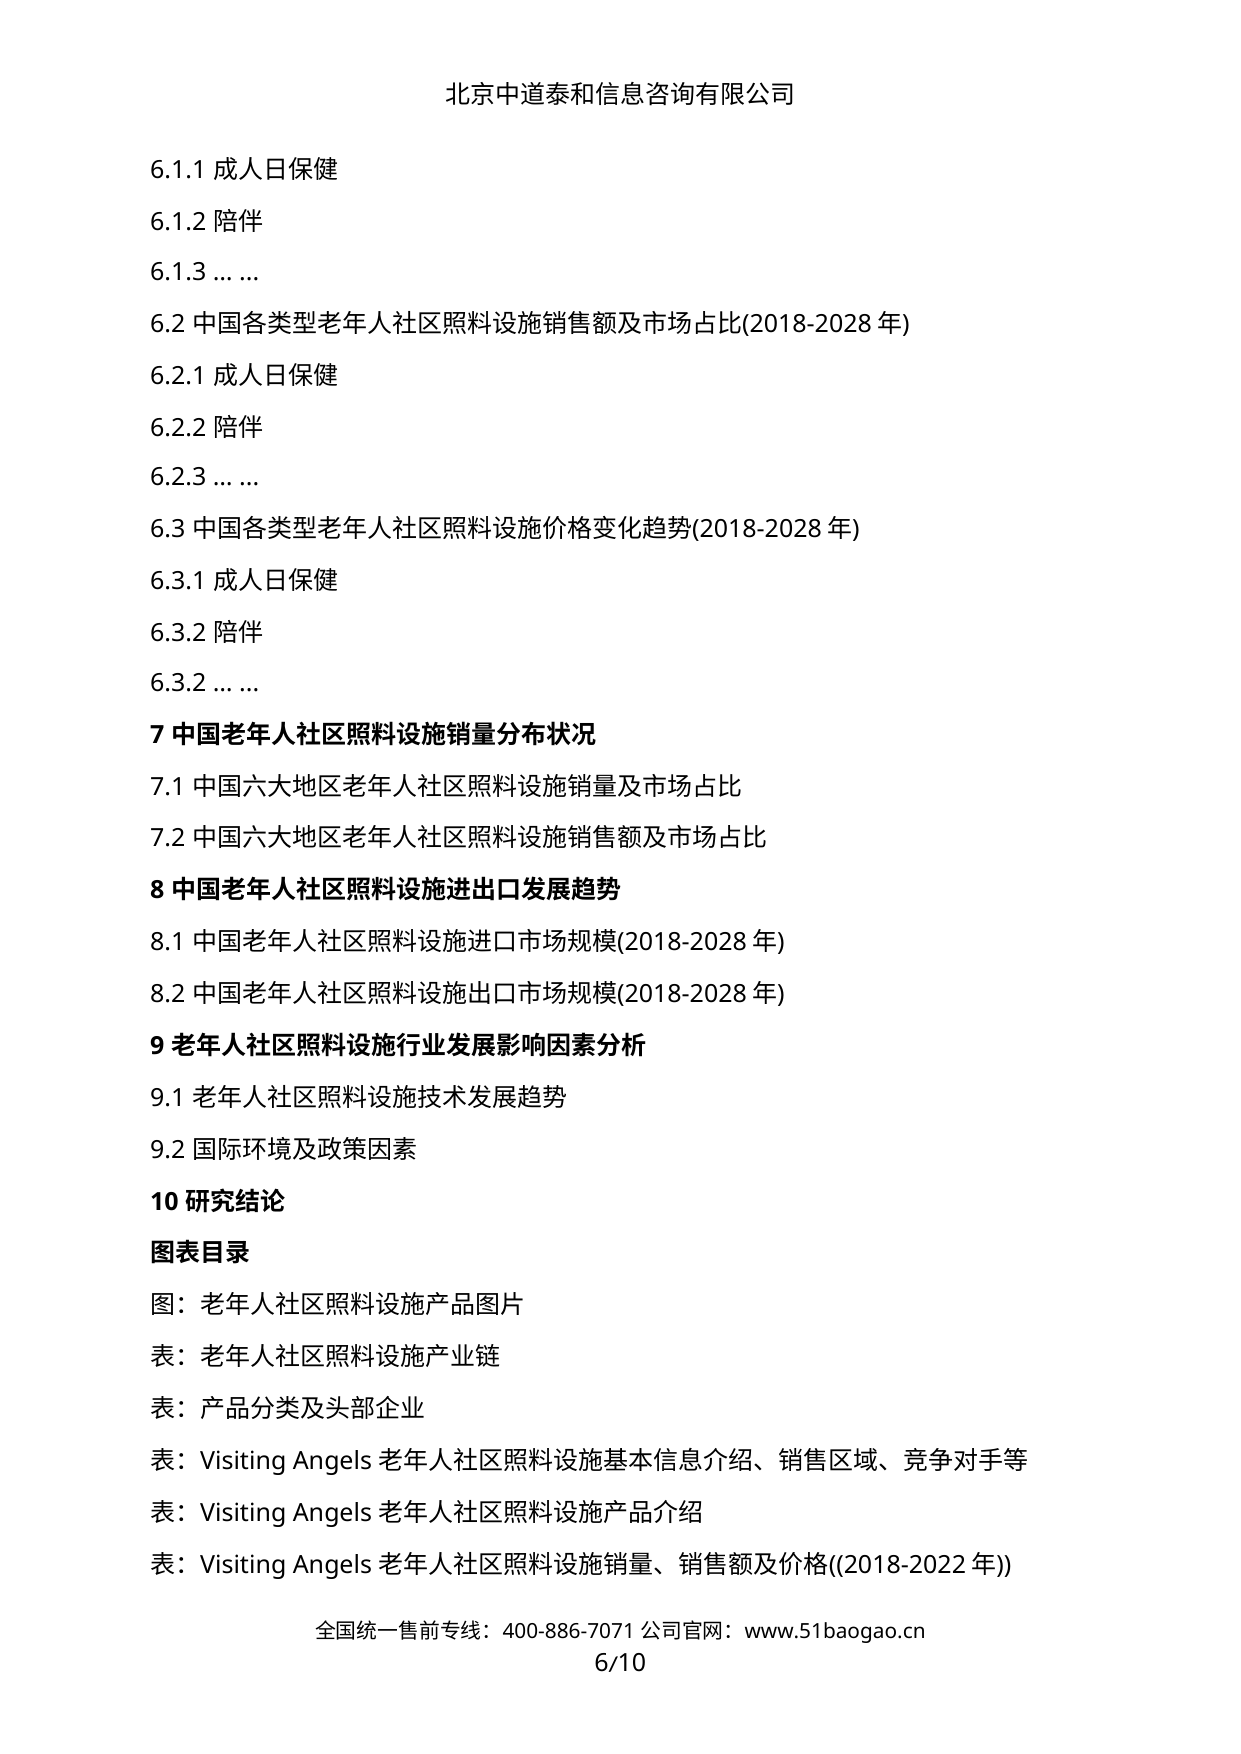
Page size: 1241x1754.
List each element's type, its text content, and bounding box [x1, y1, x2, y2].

text 6.3.2 … ... [150, 664, 1090, 698]
text 图：老年人社区照料设施产品图片 [150, 1285, 1090, 1321]
text 9 老年人社区照料设施行业发展影响因素分析 [150, 1025, 1090, 1062]
text 表：Visiting Angels 老年人社区照料设施销量、销售额及价格((2018-2022年)) [150, 1544, 1090, 1580]
text 9.1 老年人社区照料设施技术发展趋势 [150, 1077, 1090, 1113]
text 6.2.1 成人日保健 [150, 355, 1090, 392]
text 8.1 中国老年人社区照料设施进口市场规模(2018-2028年) [150, 922, 1090, 958]
text 6.2.2 陪伴 [150, 407, 1090, 443]
text 6.1.3 … ... [150, 254, 1090, 288]
text 6.1.2 陪伴 [150, 202, 1090, 238]
text 8.2 中国老年人社区照料设施出口市场规模(2018-2028年) [150, 973, 1090, 1010]
text 图表目录 [150, 1233, 1090, 1269]
text 表：Visiting Angels 老年人社区照料设施产品介绍 [150, 1492, 1090, 1528]
text 6.3 中国各类型老年人社区照料设施价格变化趋势(2018-2028年) [150, 509, 1090, 545]
text 表：Visiting Angels 老年人社区照料设施基本信息介绍、销售区域、竞争对手等 [150, 1440, 1090, 1477]
text 7 中国老年人社区照料设施销量分布状况 [150, 714, 1090, 750]
text 6.1.1 成人日保健 [150, 150, 1090, 186]
text 6.3.2 陪伴 [150, 612, 1090, 649]
text 7.2 中国六大地区老年人社区照料设施销售额及市场占比 [150, 818, 1090, 854]
text 6.2 中国各类型老年人社区照料设施销售额及市场占比(2018-2028年) [150, 303, 1090, 340]
text 6.3.1 成人日保健 [150, 561, 1090, 597]
text 8 中国老年人社区照料设施进出口发展趋势 [150, 870, 1090, 906]
text 10 研究结论 [150, 1181, 1090, 1217]
text 表：产品分类及头部企业 [150, 1388, 1090, 1425]
text 6.2.3 … ... [150, 459, 1090, 493]
text 7.1 中国六大地区老年人社区照料设施销量及市场占比 [150, 766, 1090, 802]
text 9.2 国际环境及政策因素 [150, 1129, 1090, 1165]
text 表：老年人社区照料设施产业链 [150, 1337, 1090, 1373]
